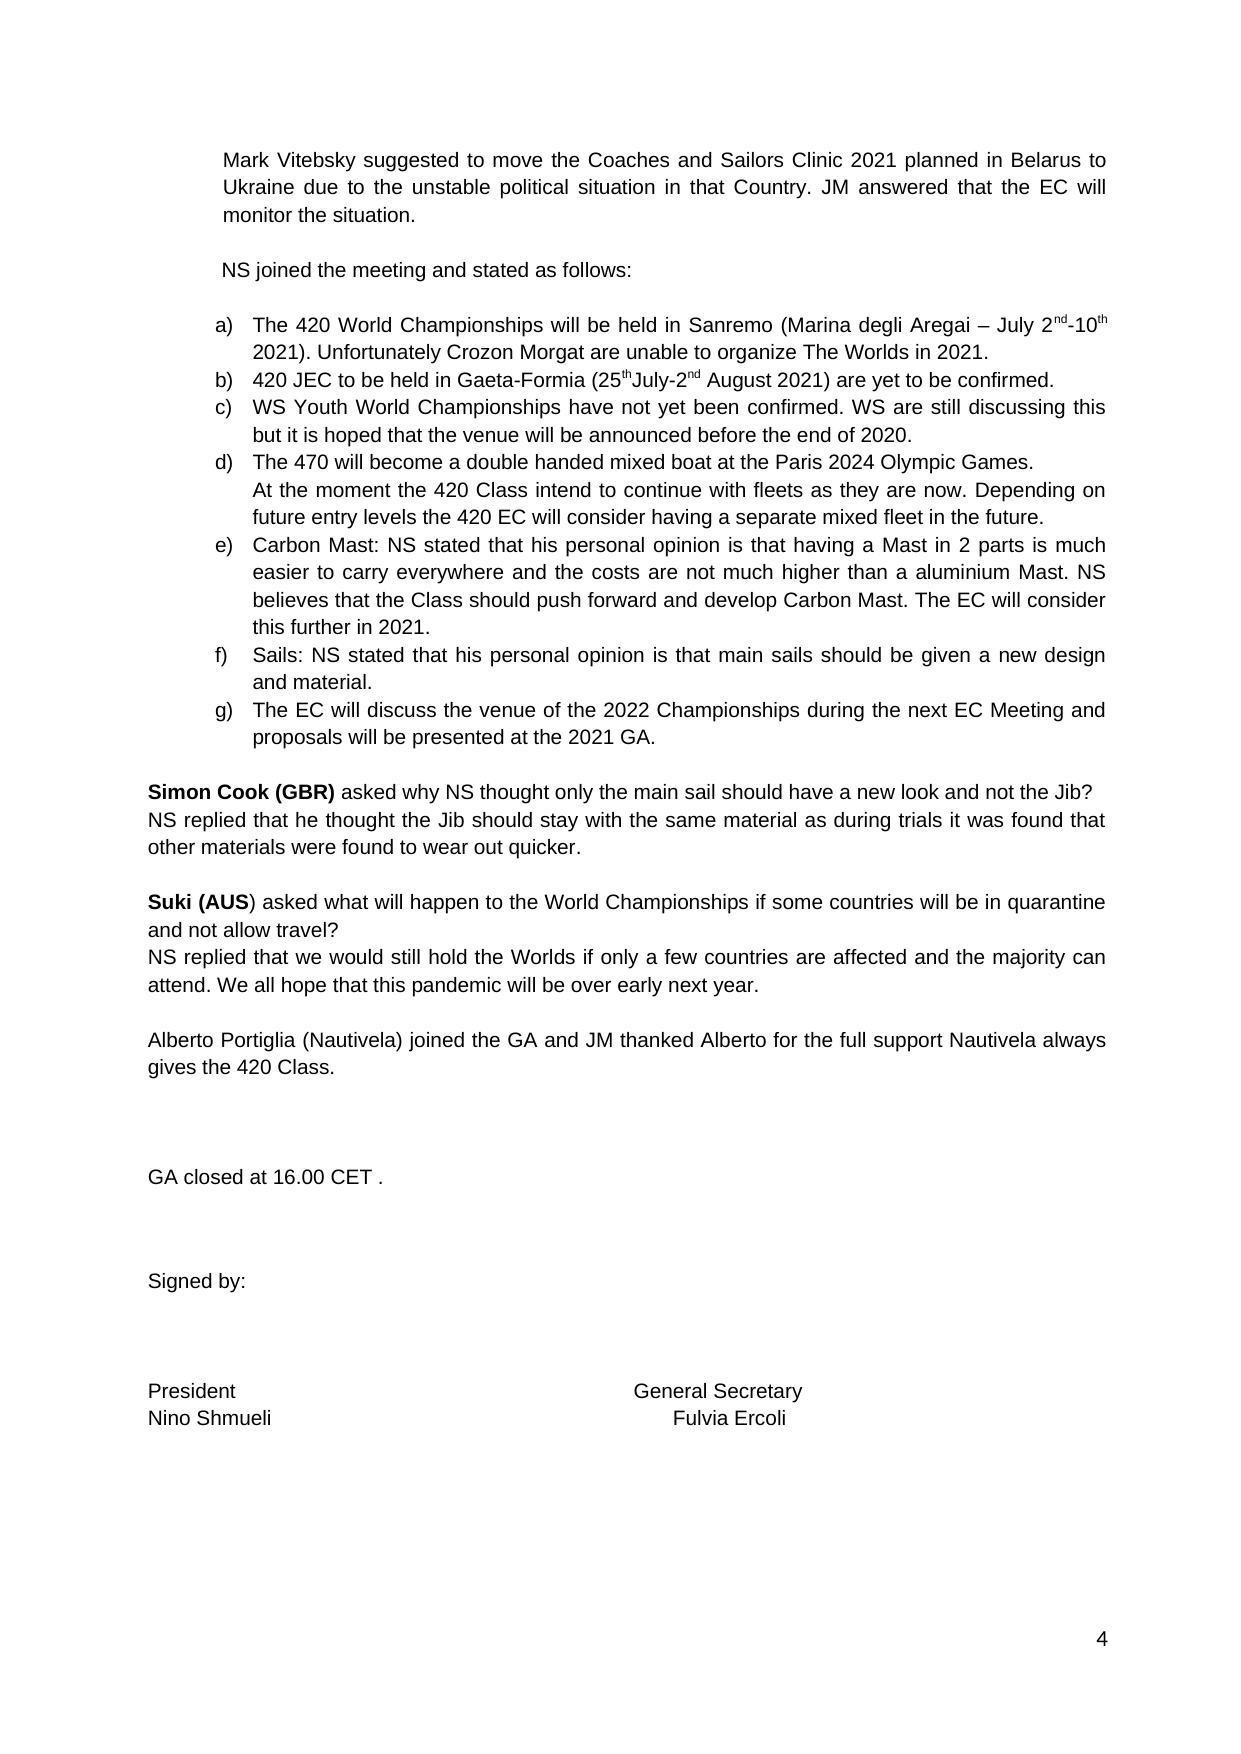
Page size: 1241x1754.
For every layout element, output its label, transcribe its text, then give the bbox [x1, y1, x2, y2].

list 420 JEC to be held in Gaeta-Formia (25thJuly-2nd August 2021) are yet to be confirmed. [215, 368, 1107, 392]
list Sails: NS stated that his personal opinion is that main sails should be given a new design and material. [215, 643, 1107, 694]
text Alberto Portiglia (Nautivela) joined the GA and JM thanked Alberto for the full support Nautivela always gives the 420 Class. [148, 1028, 1107, 1079]
list Carbon Mast: NS stated that his personal opinion is that having a Mast in 2 parts is much easier to carry everywhere and the costs are not much higher than a aluminium Mast. NS believes that the Class should push forward and develop Carbon Mast. The EC will consider this further in 2021. [215, 533, 1107, 639]
text GA closed at 16.00 CET . [148, 1165, 1107, 1189]
list The 470 will become a double handed mixed boat at the Paris 2024 Olympic Games. [215, 450, 1107, 474]
list The 420 World Championships will be held in Sanremo (Marina degli Aregai – July 2nd-10th 2021). Unfortunately Crozon Morgat are unable to organize The Worlds in 2021. [215, 313, 1107, 364]
text President General Secretary [148, 1378, 1107, 1402]
text NS replied that he thought the Jib should stay with the same material as during trials it was found that other materials were found to wear out quicker. [148, 808, 1107, 859]
list WS Youth World Championships have not yet been confirmed. WS are still discussing this but it is hoped that the venue will be announced before the end of 2020. [215, 395, 1107, 447]
list NS joined the meeting and stated as follows: [221, 258, 1107, 282]
text Simon Cook (GBR) asked why NS thought only the main sail should have a new look and not the Jib? [148, 780, 1107, 804]
text Suki (AUS) asked what will happen to the World Championships if some countries will be in quarantine and not allow travel? [148, 890, 1107, 942]
list Mark Vitebsky suggested to move the Coaches and Sailors Clinic 2021 planned in Belarus to Ukraine due to the unstable political situation in that Country. JM answered that the EC will monitor the situation. [223, 148, 1107, 227]
list The EC will discuss the venue of the 2022 Championships during the next EC Meeting and proposals will be presented at the 2021 GA. [215, 698, 1107, 749]
text Nino Shmueli Fulvia Ercoli [148, 1406, 1107, 1430]
text Signed by: [148, 1268, 1107, 1292]
text At the moment the 420 Class intend to continue with fleets as they are now. Depending on future entry levels the 420 EC will consider having a separate mixed fleet in the future. [252, 478, 1107, 529]
text NS replied that we would still hold the Worlds if only a few countries are affected and the majority can attend. We all hope that this pandemic will be over early next year. [148, 945, 1107, 997]
